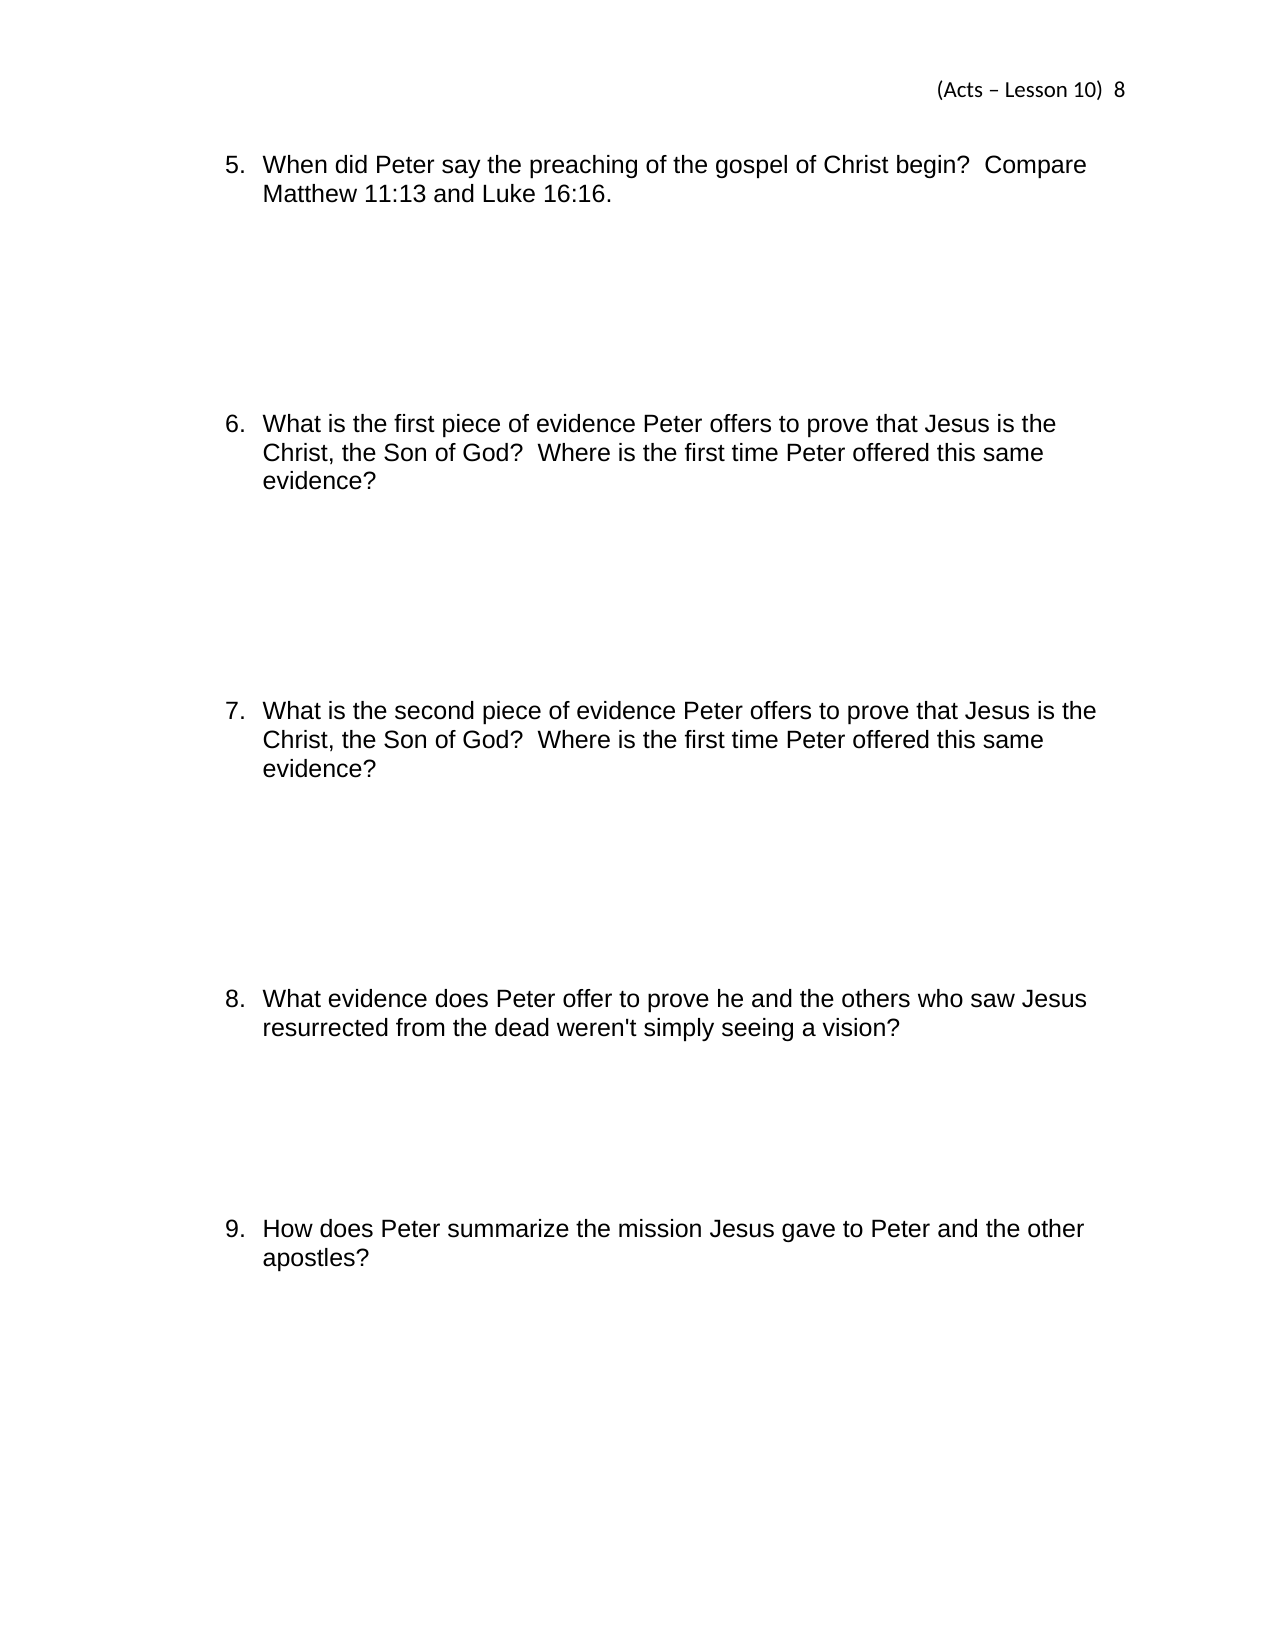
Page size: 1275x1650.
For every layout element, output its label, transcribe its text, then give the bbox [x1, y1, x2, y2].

text 6. What is the first piece of evidence Peter offers to prove that Jesus is the Christ, the Son of God? Where is the first time Peter offered this same evidence? [225, 409, 1125, 495]
text 9. How does Peter summarize the mission Jesus gave to Peter and the other apostles? [225, 1214, 1125, 1271]
text 5. When did Peter say the preaching of the gospel of Christ begin? Compare Matthew 11:13 and Luke 16:16. [225, 150, 1125, 207]
text 8. What evidence does Peter offer to prove he and the others who saw Jesus resurrected from the dead weren't simply seeing a vision? [225, 984, 1125, 1041]
text 7. What is the second piece of evidence Peter offers to prove that Jesus is the Christ, the Son of God? Where is the first time Peter offered this same evidence? [225, 696, 1125, 782]
